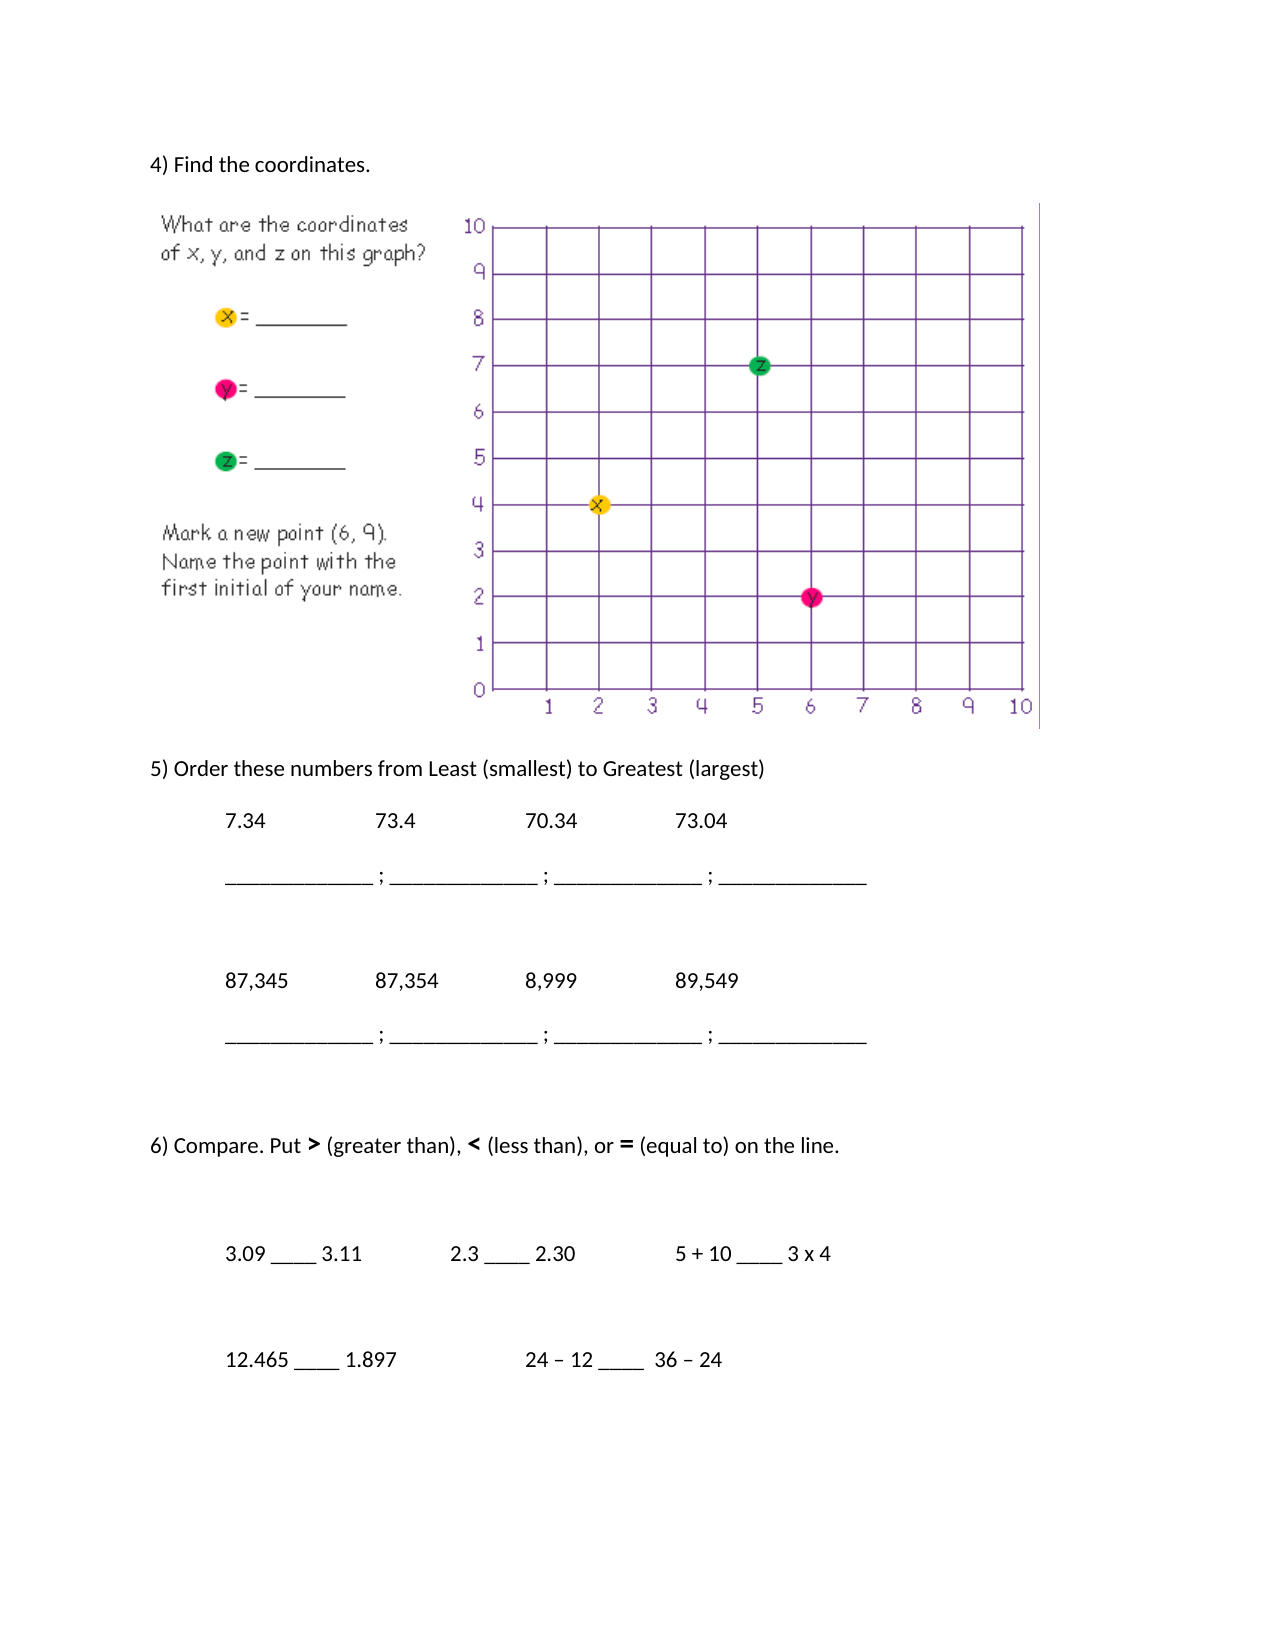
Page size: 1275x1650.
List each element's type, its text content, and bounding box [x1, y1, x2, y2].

text 87,345 87,354 8,999 89,549 [150, 966, 1125, 994]
text _____________ ; _____________ ; _____________ ; _____________ [150, 1019, 1125, 1047]
text 12.465 ____ 1.897 24 – 12 ____ 36 – 24 [150, 1346, 1125, 1374]
text 7.34 73.4 70.34 73.04 [150, 807, 1125, 835]
text 5) Order these numbers from Least (smallest) to Greatest (largest) [150, 754, 1125, 782]
text _____________ ; _____________ ; _____________ ; _____________ [150, 860, 1125, 888]
text 4) Find the coordinates. [150, 150, 1125, 178]
text 3.09 ____ 3.11 2.3 ____ 2.30 5 + 10 ____ 3 x 4 [150, 1239, 1125, 1268]
text 6) Compare. Put > (greater than), < (less than), or = (equal to) on the line. [150, 1125, 1125, 1160]
